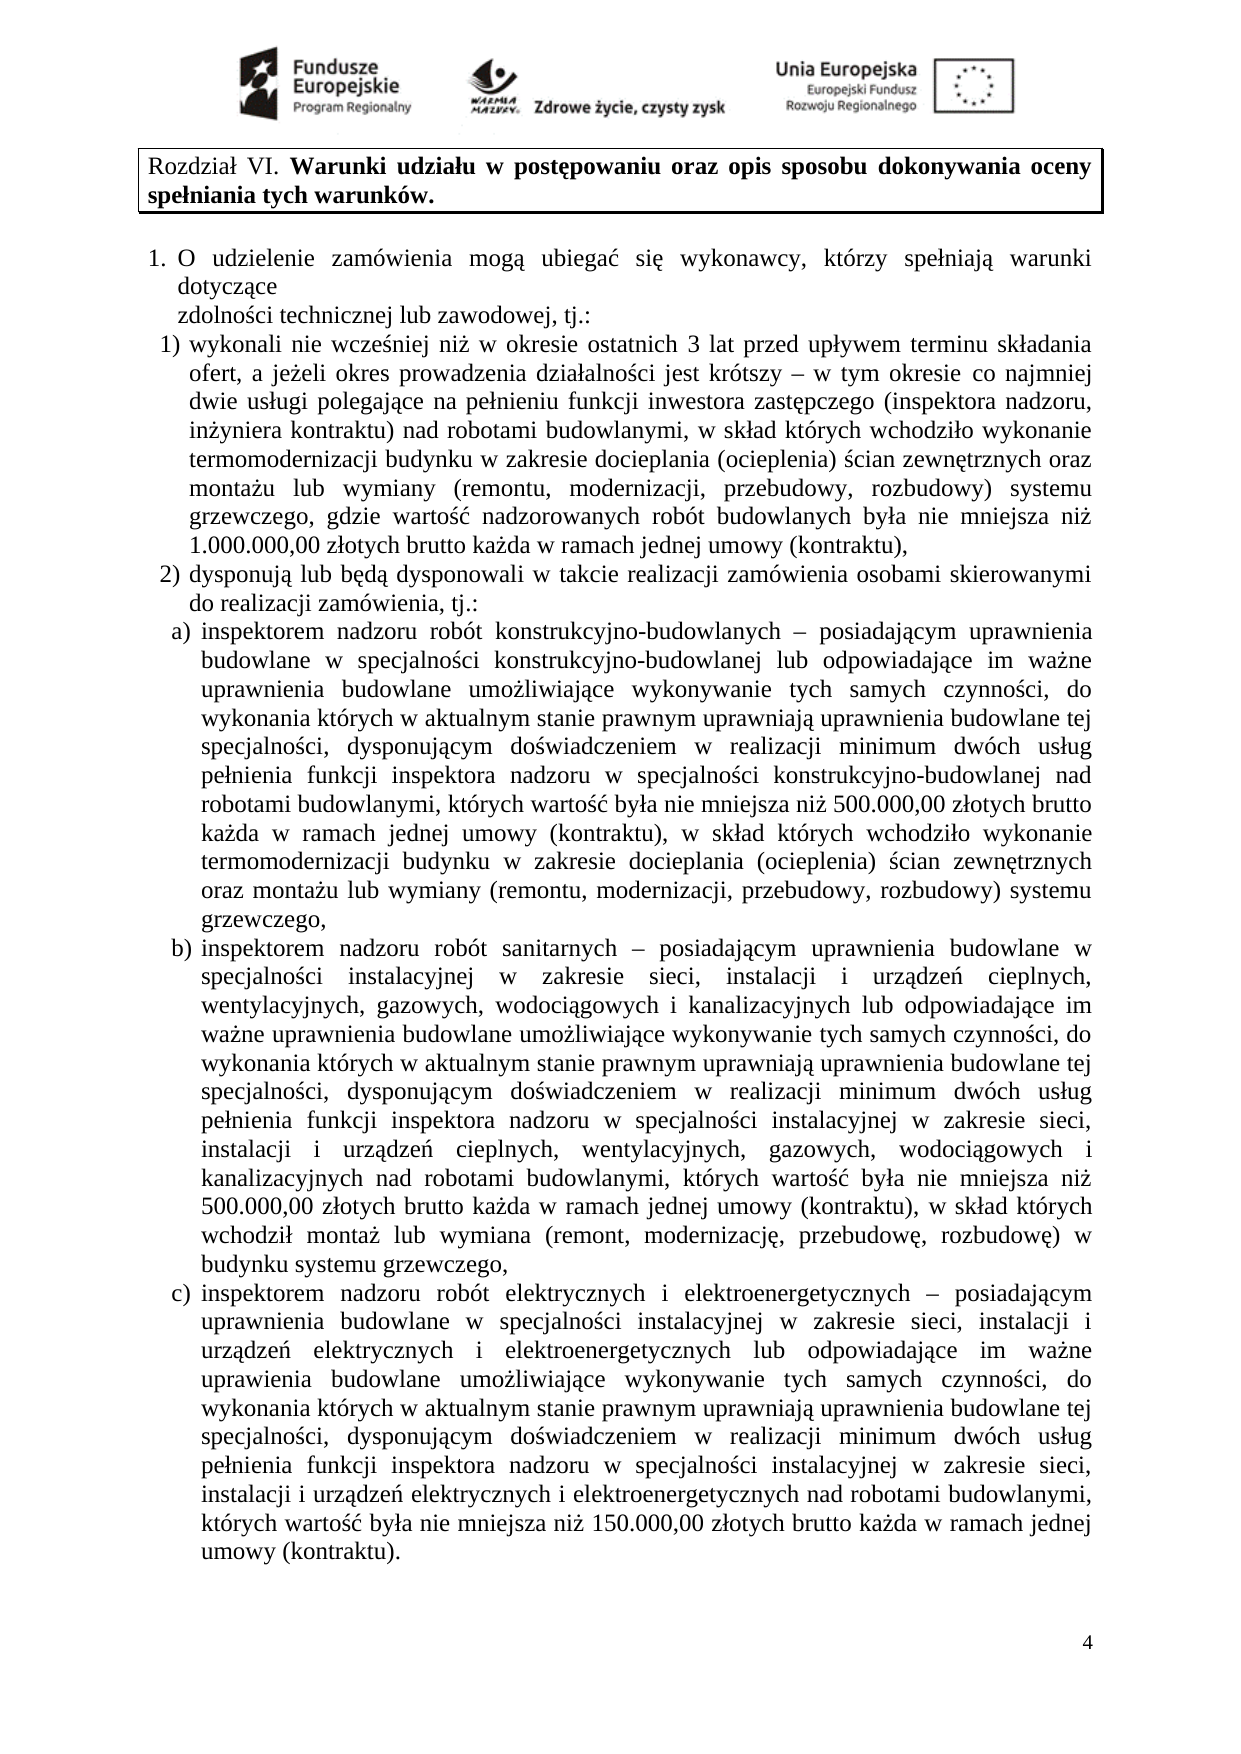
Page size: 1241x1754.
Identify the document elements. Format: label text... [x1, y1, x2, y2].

list wykonali nie wcześniej niż w okresie ostatnich 3 lat przed upływem terminu składania ofert, a jeżeli okres prowadzenia działalności jest krótszy – w tym okresie co najmniej dwie usługi polegające na pełnieniu funkcji inwestora zastępczego (inspektora nadzoru, inżyniera kontraktu) nad robotami budowlanymi, w skład których wchodziło wykonanie termomodernizacji budynku w zakresie docieplania (ocieplenia) ścian zewnętrznych oraz montażu lub wymiany (remontu, modernizacji, przebudowy, rozbudowy) systemu grzewczego, gdzie wartość nadzorowanych robót budowlanych była nie mniejsza niż 1.000.000,00 złotych brutto każda w ramach jednej umowy (kontraktu), [159, 329, 1093, 559]
text Rozdział VI. Warunki udziału w postępowaniu oraz opis sposobu dokonywania oceny spełniania tych warunków. [139, 149, 1101, 211]
list inspektorem nadzoru robót konstrukcyjno-budowlanych – posiadającym uprawnienia budowlane w specjalności konstrukcyjno-budowlanej lub odpowiadające im ważne uprawnienia budowlane umożliwiające wykonywanie tych samych czynności, do wykonania których w aktualnym stanie prawnym uprawniają uprawnienia budowlane tej specjalności, dysponującym doświadczeniem w realizacji minimum dwóch usług pełnienia funkcji inspektora nadzoru w specjalności konstrukcyjno-budowlanej nad robotami budowlanymi, których wartość była nie mniejsza niż 500.000,00 złotych brutto każda w ramach jednej umowy (kontraktu), w skład których wchodziło wykonanie termomodernizacji budynku w zakresie docieplania (ocieplenia) ścian zewnętrznych oraz montażu lub wymiany (remontu, modernizacji, przebudowy, rozbudowy) systemu grzewczego, [171, 616, 1093, 933]
list inspektorem nadzoru robót sanitarnych – posiadającym uprawnienia budowlane w specjalności instalacyjnej w zakresie sieci, instalacji i urządzeń cieplnych, wentylacyjnych, gazowych, wodociągowych i kanalizacyjnych lub odpowiadające im ważne uprawnienia budowlane umożliwiające wykonywanie tych samych czynności, do wykonania których w aktualnym stanie prawnym uprawniają uprawnienia budowlane tej specjalności, dysponującym doświadczeniem w realizacji minimum dwóch usług pełnienia funkcji inspektora nadzoru w specjalności instalacyjnej w zakresie sieci, instalacji i urządzeń cieplnych, wentylacyjnych, gazowych, wodociągowych i kanalizacyjnych nad robotami budowlanymi, których wartość była nie mniejsza niż 500.000,00 złotych brutto każda w ramach jednej umowy (kontraktu), w skład których wchodził montaż lub wymiana (remont, modernizację, przebudowę, rozbudowę) w budynku systemu grzewczego, [171, 933, 1093, 1278]
list inspektorem nadzoru robót elektrycznych i elektroenergetycznych – posiadającym uprawnienia budowlane w specjalności instalacyjnej w zakresie sieci, instalacji i urządzeń elektrycznych i elektroenergetycznych lub odpowiadające im ważne uprawienia budowlane umożliwiające wykonywanie tych samych czynności, do wykonania których w aktualnym stanie prawnym uprawniają uprawnienia budowlane tej specjalności, dysponującym doświadczeniem w realizacji minimum dwóch usług pełnienia funkcji inspektora nadzoru w specjalności instalacyjnej w zakresie sieci, instalacji i urządzeń elektrycznych i elektroenergetycznych nad robotami budowlanymi, których wartość była nie mniejsza niż 150.000,00 złotych brutto każda w ramach jednej umowy (kontraktu). [171, 1278, 1093, 1565]
list O udzielenie zamówienia mogą ubiegać się wykonawcy, którzy spełniają warunki dotyczące [148, 243, 1093, 300]
list zdolności technicznej lub zawodowej, tj.: [177, 300, 1093, 329]
list dysponują lub będą dysponowali w takcie realizacji zamówienia osobami skierowanymi do realizacji zamówienia, tj.: [159, 559, 1093, 616]
picture [223, 29, 1032, 139]
